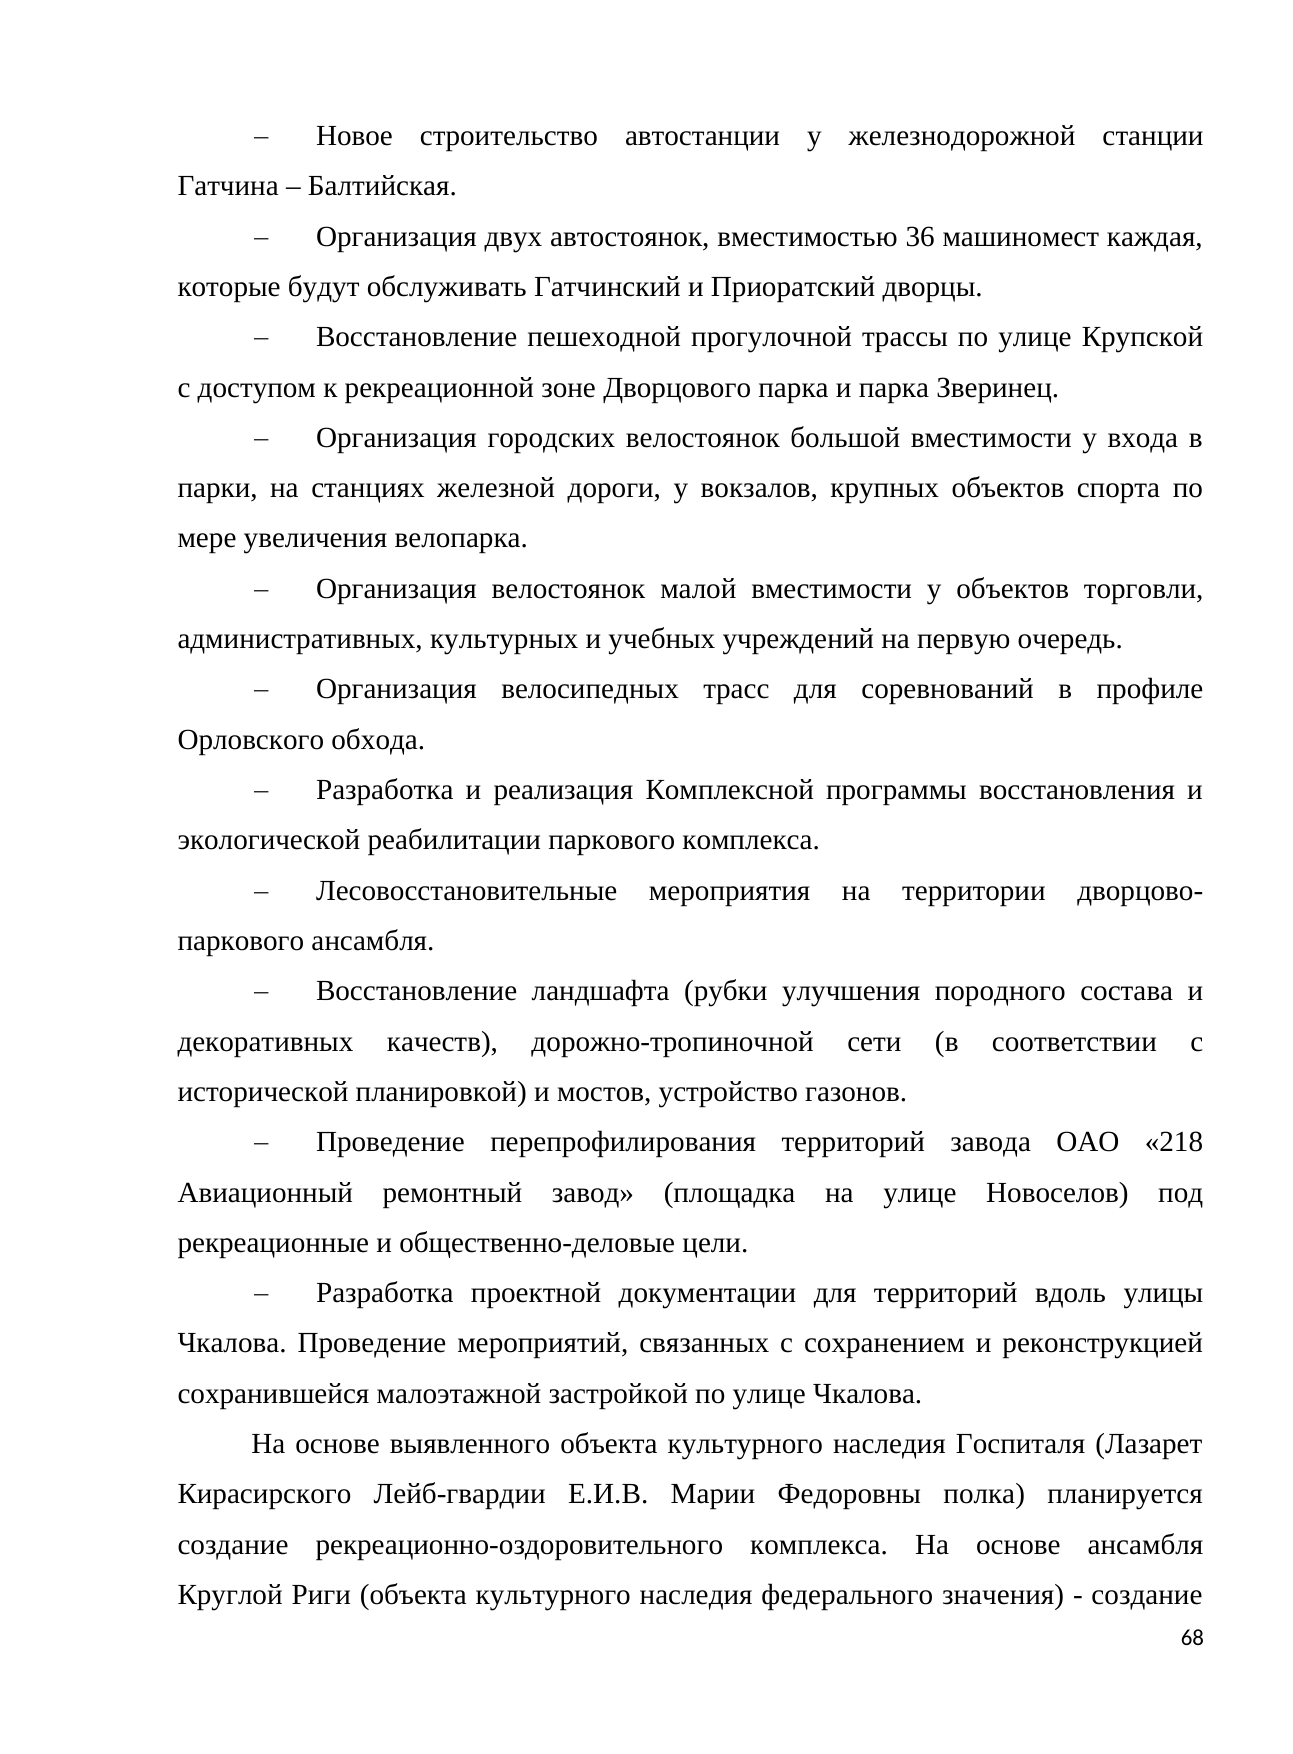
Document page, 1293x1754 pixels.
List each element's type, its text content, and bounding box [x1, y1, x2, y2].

list Новое строительство автостанции у железнодорожной станции Гатчина – Балтийская. [177, 118, 1204, 202]
list Организация двух автостоянок, вместимостью 36 машиномест каждая, которые будут обслуживать Гатчинский и Приоратский дворцы. [177, 219, 1204, 303]
list Восстановление пешеходной прогулочной трассы по улице Крупской с доступом к рекреационной зоне Дворцового парка и парка Зверинец. [177, 319, 1204, 403]
list Разработка и реализация Комплексной программы восстановления и экологической реабилитации паркового комплекса. [177, 772, 1204, 856]
list Разработка проектной документации для территорий вдоль улицы Чкалова. Проведение мероприятий, связанных с сохранением и реконструкцией сохранившейся малоэтажной застройкой по улице Чкалова. [177, 1275, 1204, 1409]
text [177, 1426, 1204, 1611]
list Восстановление ландшафта (рубки улучшения породного состава и декоративных качеств), дорожно-тропиночной сети (в соответствии с исторической планировкой) и мостов, устройство газонов. [177, 973, 1204, 1108]
list Организация велосипедных трасс для соревнований в профиле Орловского обхода. [177, 672, 1204, 755]
list Организация городских велостоянок большой вместимости у входа в парки, на станциях железной дороги, у вокзалов, крупных объектов спорта по мере увеличения велопарка. [177, 420, 1204, 554]
list Проведение перепрофилирования территорий завода ОАО «218 Авиационный ремонтный завод» (площадка на улице Новоселов) под рекреационные и общественно-деловые цели. [177, 1124, 1204, 1258]
list Организация велостоянок малой вместимости у объектов торговли, административных, культурных и учебных учреждений на первую очередь. [177, 571, 1204, 655]
list Лесовосстановительные мероприятия на территории дворцово-паркового ансамбля. [177, 873, 1204, 957]
